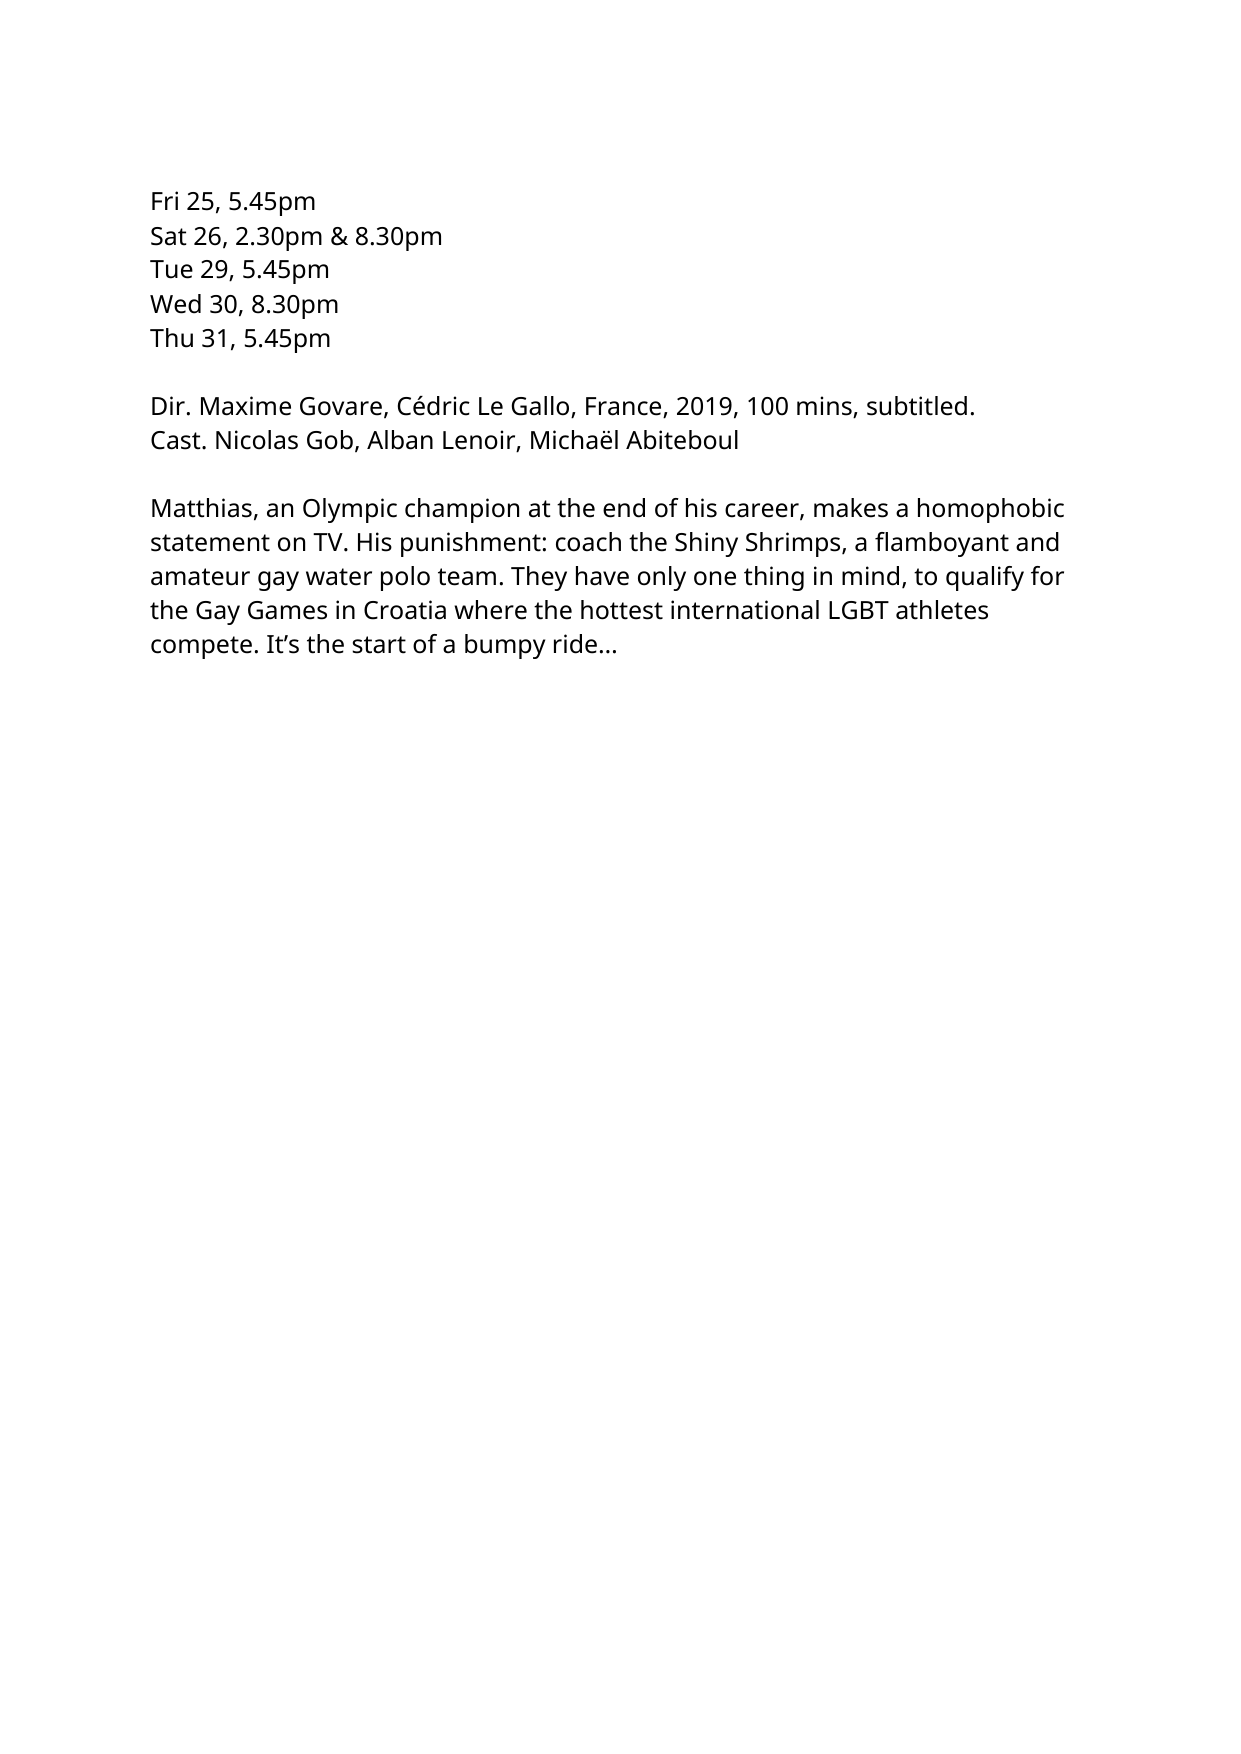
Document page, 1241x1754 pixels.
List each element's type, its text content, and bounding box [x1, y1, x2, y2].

text Cast. Nicolas Gob, Alban Lenoir, Michaël Abiteboul [150, 422, 1090, 457]
text Dir. Maxime Govare, Cédric Le Gallo, France, 2019, 100 mins, subtitled. [150, 388, 1090, 422]
text Fri 25, 5.45pm Sat 26, 2.30pm & 8.30pm Tue 29, 5.45pm Wed 30, 8.30pm Thu 31, 5.45pm [150, 184, 1090, 354]
text Matthias, an Olympic champion at the end of his career, makes a homophobic statement on TV. His punishment: coach the Shiny Shrimps, a flamboyant and amateur gay water polo team. They have only one thing in mind, to qualify for the Gay Games in Croatia where the hottest international LGBT athletes compete. It’s the start of a bumpy ride… [150, 491, 1090, 661]
